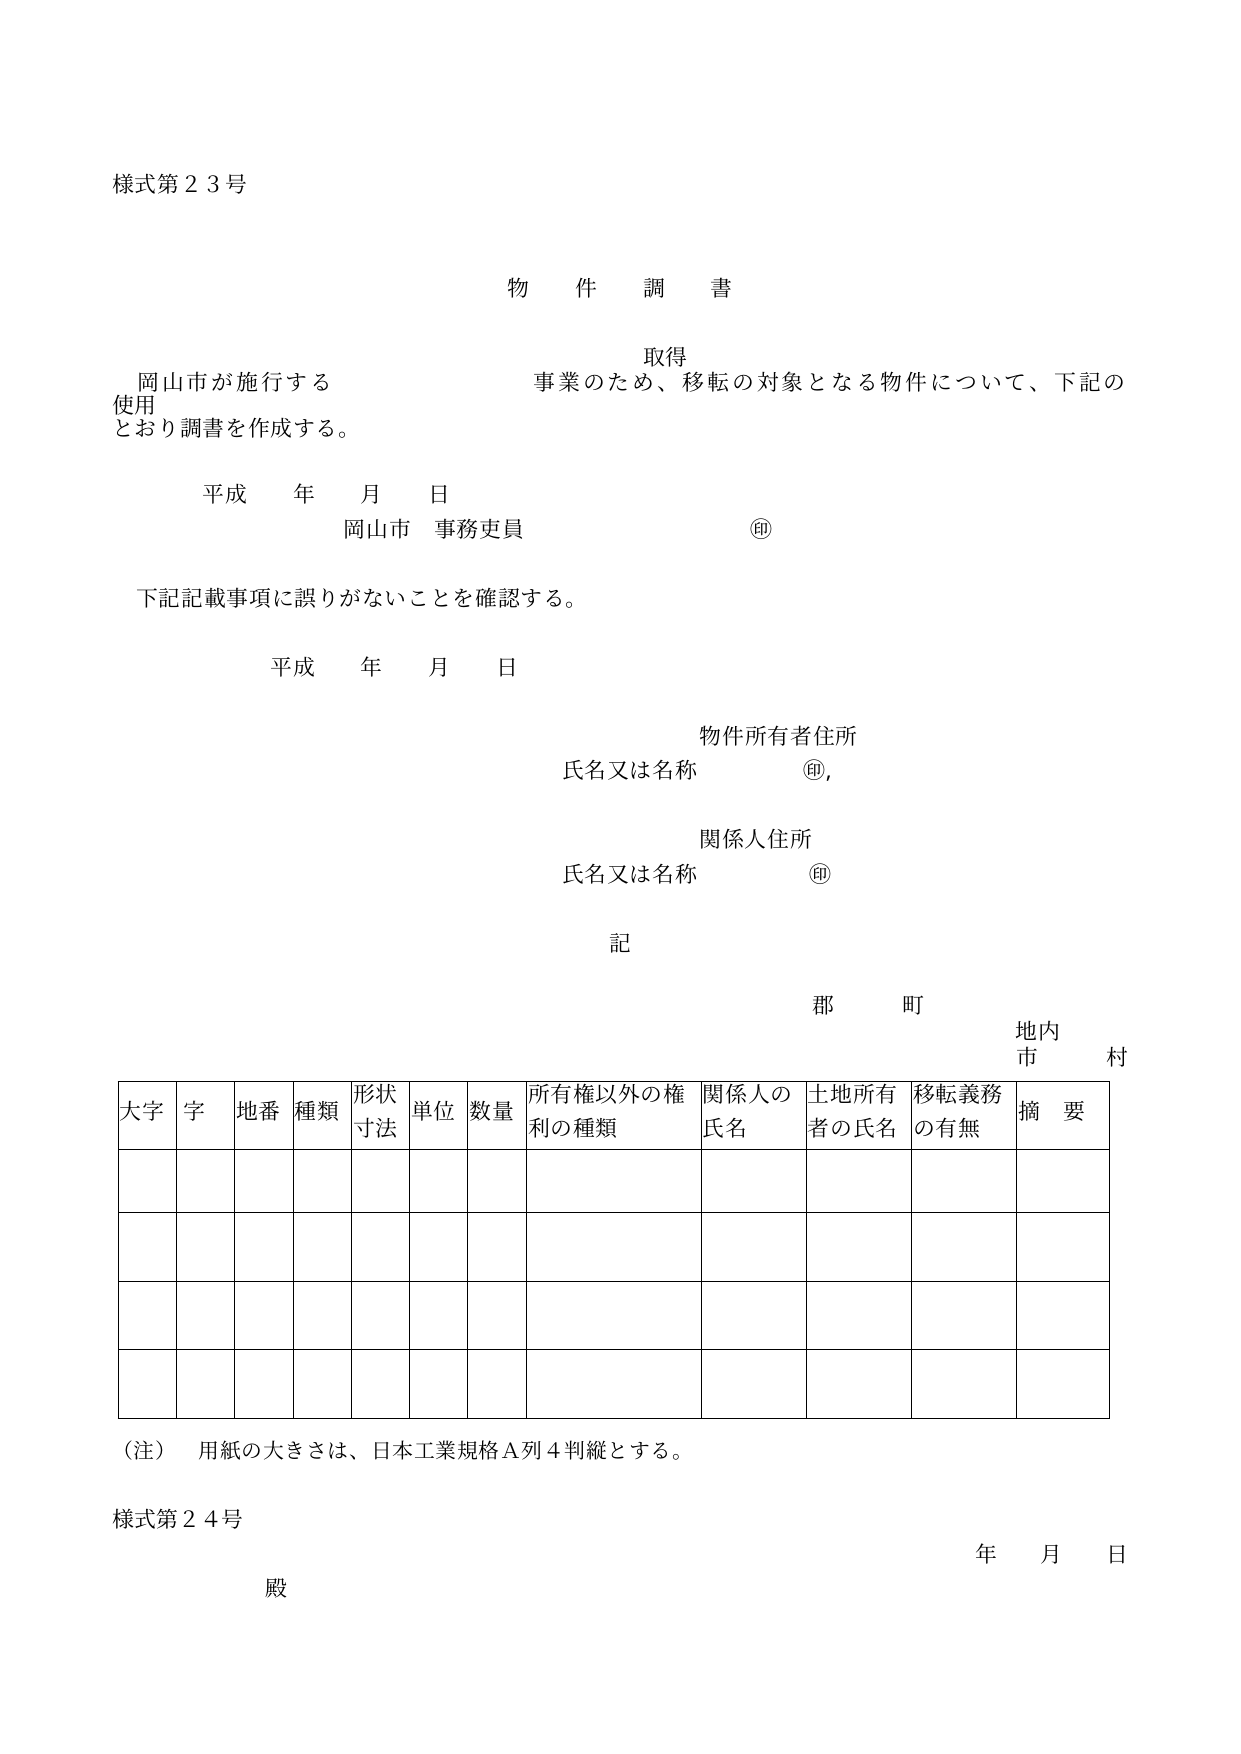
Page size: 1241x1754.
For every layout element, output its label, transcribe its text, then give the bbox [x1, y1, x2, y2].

text 氏名又は名称 ㊞ [112, 855, 1128, 889]
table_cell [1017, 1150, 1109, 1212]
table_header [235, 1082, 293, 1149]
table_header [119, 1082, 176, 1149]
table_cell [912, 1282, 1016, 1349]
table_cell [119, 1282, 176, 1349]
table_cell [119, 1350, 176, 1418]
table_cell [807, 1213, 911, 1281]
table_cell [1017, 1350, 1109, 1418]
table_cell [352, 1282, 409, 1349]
text 市 村 [112, 1044, 1128, 1070]
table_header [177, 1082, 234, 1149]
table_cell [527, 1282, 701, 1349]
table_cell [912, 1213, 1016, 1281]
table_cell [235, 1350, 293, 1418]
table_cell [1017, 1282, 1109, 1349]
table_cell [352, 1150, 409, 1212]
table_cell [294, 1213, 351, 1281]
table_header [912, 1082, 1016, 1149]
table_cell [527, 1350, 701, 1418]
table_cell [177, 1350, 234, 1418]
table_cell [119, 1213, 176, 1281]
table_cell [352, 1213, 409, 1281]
text 平成 年 月 日 [112, 648, 1128, 682]
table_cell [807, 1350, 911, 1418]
text 年 月 日 [112, 1534, 1128, 1569]
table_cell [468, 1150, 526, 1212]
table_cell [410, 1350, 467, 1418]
text 下記記載事項に誤りがないことを確認する。 [112, 579, 1128, 613]
text 様式第２４号 [112, 1500, 1128, 1534]
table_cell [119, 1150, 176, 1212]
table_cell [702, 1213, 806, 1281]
text 様式第２３号 [112, 165, 1128, 200]
text 物 件 調 書 [112, 269, 1128, 303]
text 氏名又は名称 ㊞, [112, 751, 1128, 786]
text 岡山市が施行する 事業のため、移転の対象となる物件について、下記の 使用 [112, 372, 1128, 418]
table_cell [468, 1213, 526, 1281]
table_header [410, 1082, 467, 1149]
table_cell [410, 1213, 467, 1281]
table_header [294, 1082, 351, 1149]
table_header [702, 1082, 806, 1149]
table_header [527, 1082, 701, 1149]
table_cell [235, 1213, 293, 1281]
text 地内 [112, 1018, 1128, 1044]
text 郡 町 [112, 993, 1128, 1018]
text 取得 [112, 338, 1128, 372]
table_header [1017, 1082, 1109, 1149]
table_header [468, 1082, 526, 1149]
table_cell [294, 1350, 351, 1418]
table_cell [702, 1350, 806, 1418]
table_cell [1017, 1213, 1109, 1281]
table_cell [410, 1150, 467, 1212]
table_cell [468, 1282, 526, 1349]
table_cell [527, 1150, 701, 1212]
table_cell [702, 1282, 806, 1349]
text とおり調書を作成する。 [112, 418, 1128, 441]
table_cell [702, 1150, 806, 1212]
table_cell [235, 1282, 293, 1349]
text 物件所有者住所 [112, 717, 1128, 751]
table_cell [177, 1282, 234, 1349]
text 殿 [112, 1569, 1128, 1603]
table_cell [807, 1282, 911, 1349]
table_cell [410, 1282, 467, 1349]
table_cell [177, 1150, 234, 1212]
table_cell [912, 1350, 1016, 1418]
text 平成 年 月 日 [112, 475, 1128, 510]
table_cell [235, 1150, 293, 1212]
text 岡山市 事務吏員 ㊞ [112, 510, 1128, 544]
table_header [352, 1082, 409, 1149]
text 関係人住所 [112, 820, 1128, 855]
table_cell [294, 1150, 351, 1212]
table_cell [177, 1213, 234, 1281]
text 記 [112, 924, 1128, 958]
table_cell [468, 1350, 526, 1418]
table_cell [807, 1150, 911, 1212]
text （注） 用紙の大きさは、日本工業規格Ａ列４判縦とする。 [112, 1431, 1128, 1466]
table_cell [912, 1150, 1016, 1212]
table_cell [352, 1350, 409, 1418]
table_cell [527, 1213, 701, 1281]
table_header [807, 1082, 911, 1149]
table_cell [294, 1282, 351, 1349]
